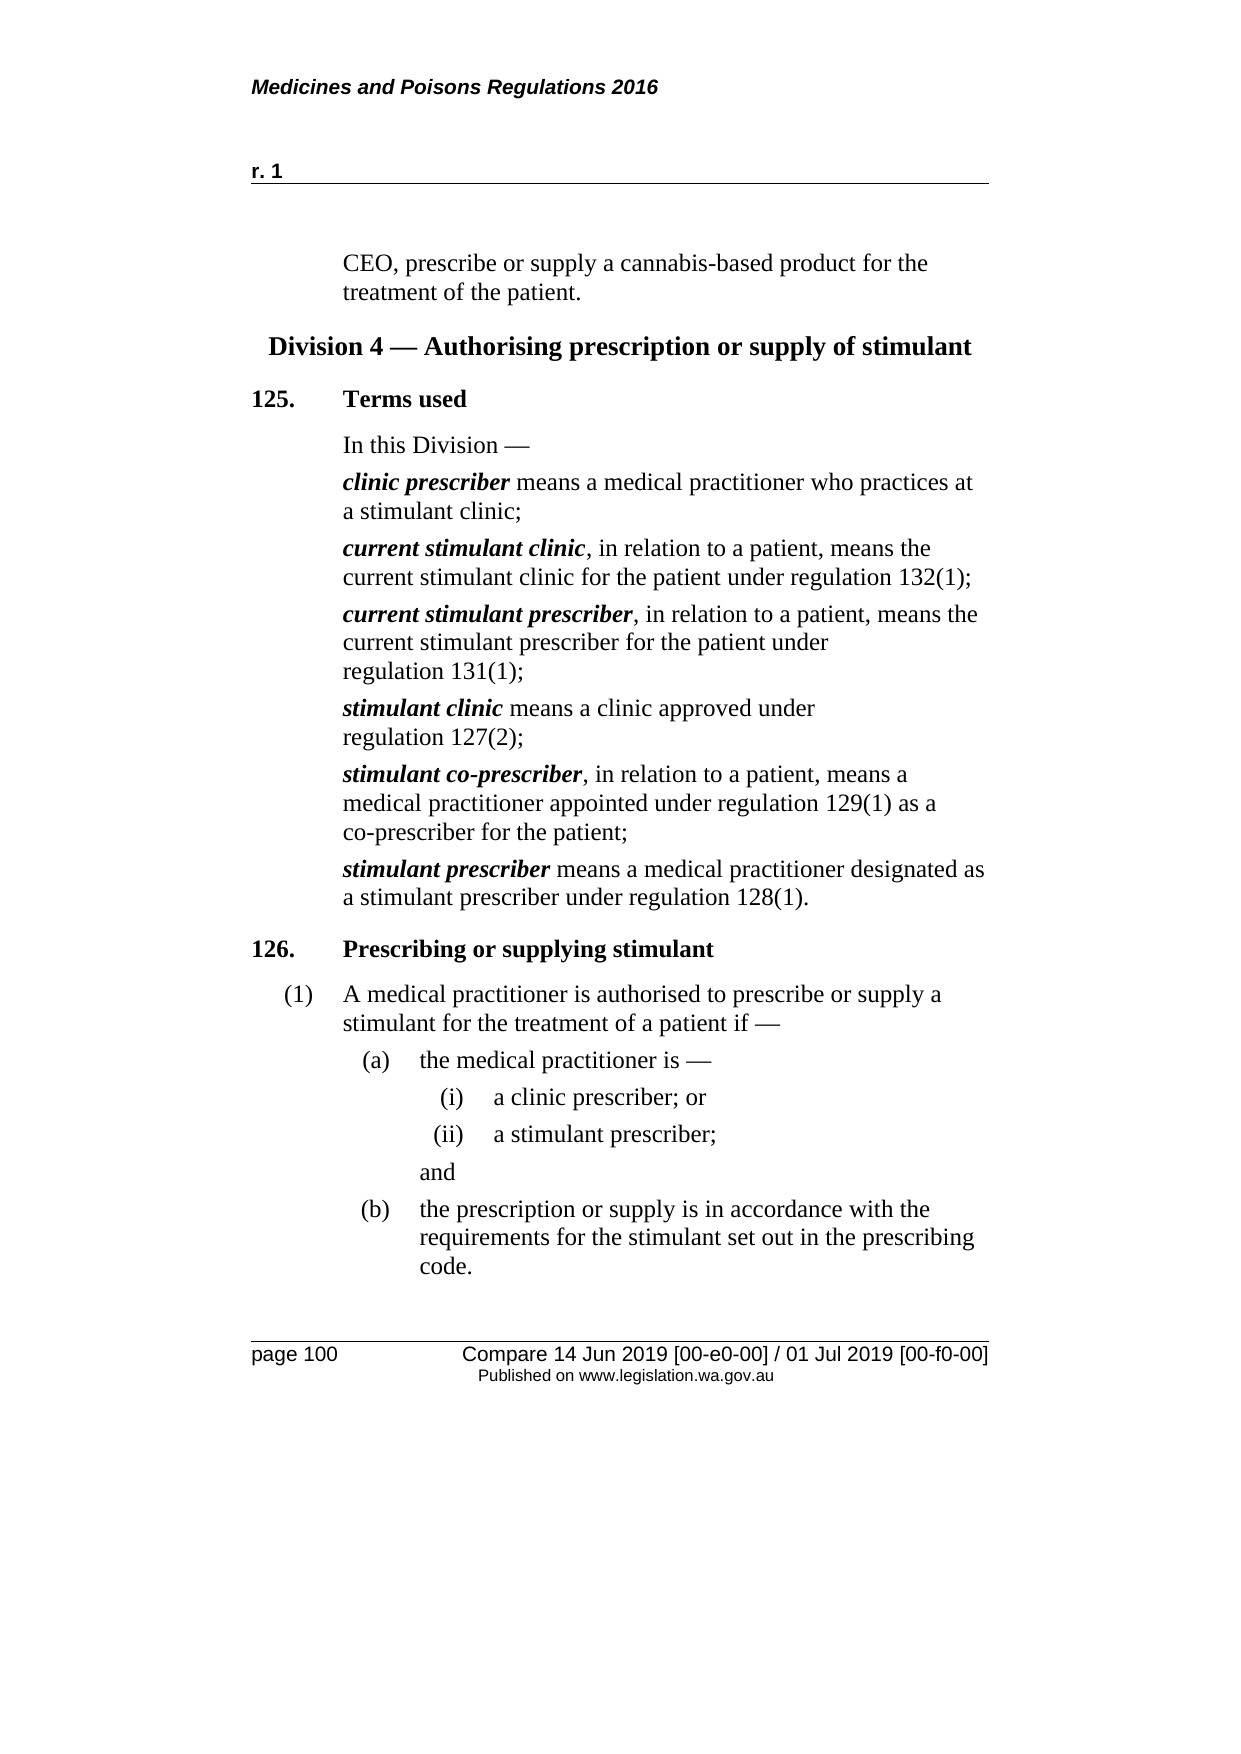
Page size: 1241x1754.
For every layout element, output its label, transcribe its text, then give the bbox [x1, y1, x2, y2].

text (1) A medical practitioner is authorised to prescribe or supply a stimulant for the treatment of a patient if — [251, 979, 989, 1037]
subtitle Division 4 — Authorising prescription or supply of stimulant [251, 331, 989, 362]
text clinic prescriber means a medical practitioner who practices at a stimulant clinic; [251, 467, 989, 524]
subtitle 125. Terms used [251, 384, 989, 413]
text stimulant co-prescriber, in relation to a patient, means a medical practitioner appointed under regulation 129(1) as a co-prescriber for the patient; [251, 759, 989, 845]
text (b) the prescription or supply is in accordance with the requirements for the stimulant set out in the prescribing code. [251, 1194, 989, 1280]
text stimulant clinic means a clinic approved under regulation 127(2); [251, 693, 989, 751]
text (ii) a stimulant prescriber; [251, 1119, 989, 1148]
text current stimulant prescriber, in relation to a patient, means the current stimulant prescriber for the patient under regulation 131(1); [251, 599, 989, 685]
text and [251, 1157, 989, 1185]
text (a) the medical practitioner is — [251, 1045, 989, 1074]
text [251, 248, 989, 306]
text In this Division — [251, 430, 989, 459]
text current stimulant clinic, in relation to a patient, means the current stimulant clinic for the patient under regulation 132(1); [251, 533, 989, 590]
text (i) a clinic prescriber; or [251, 1082, 989, 1111]
text stimulant prescriber means a medical practitioner designated as a stimulant prescriber under regulation 128(1). [251, 854, 989, 911]
subtitle 126. Prescribing or supplying stimulant [251, 934, 989, 963]
